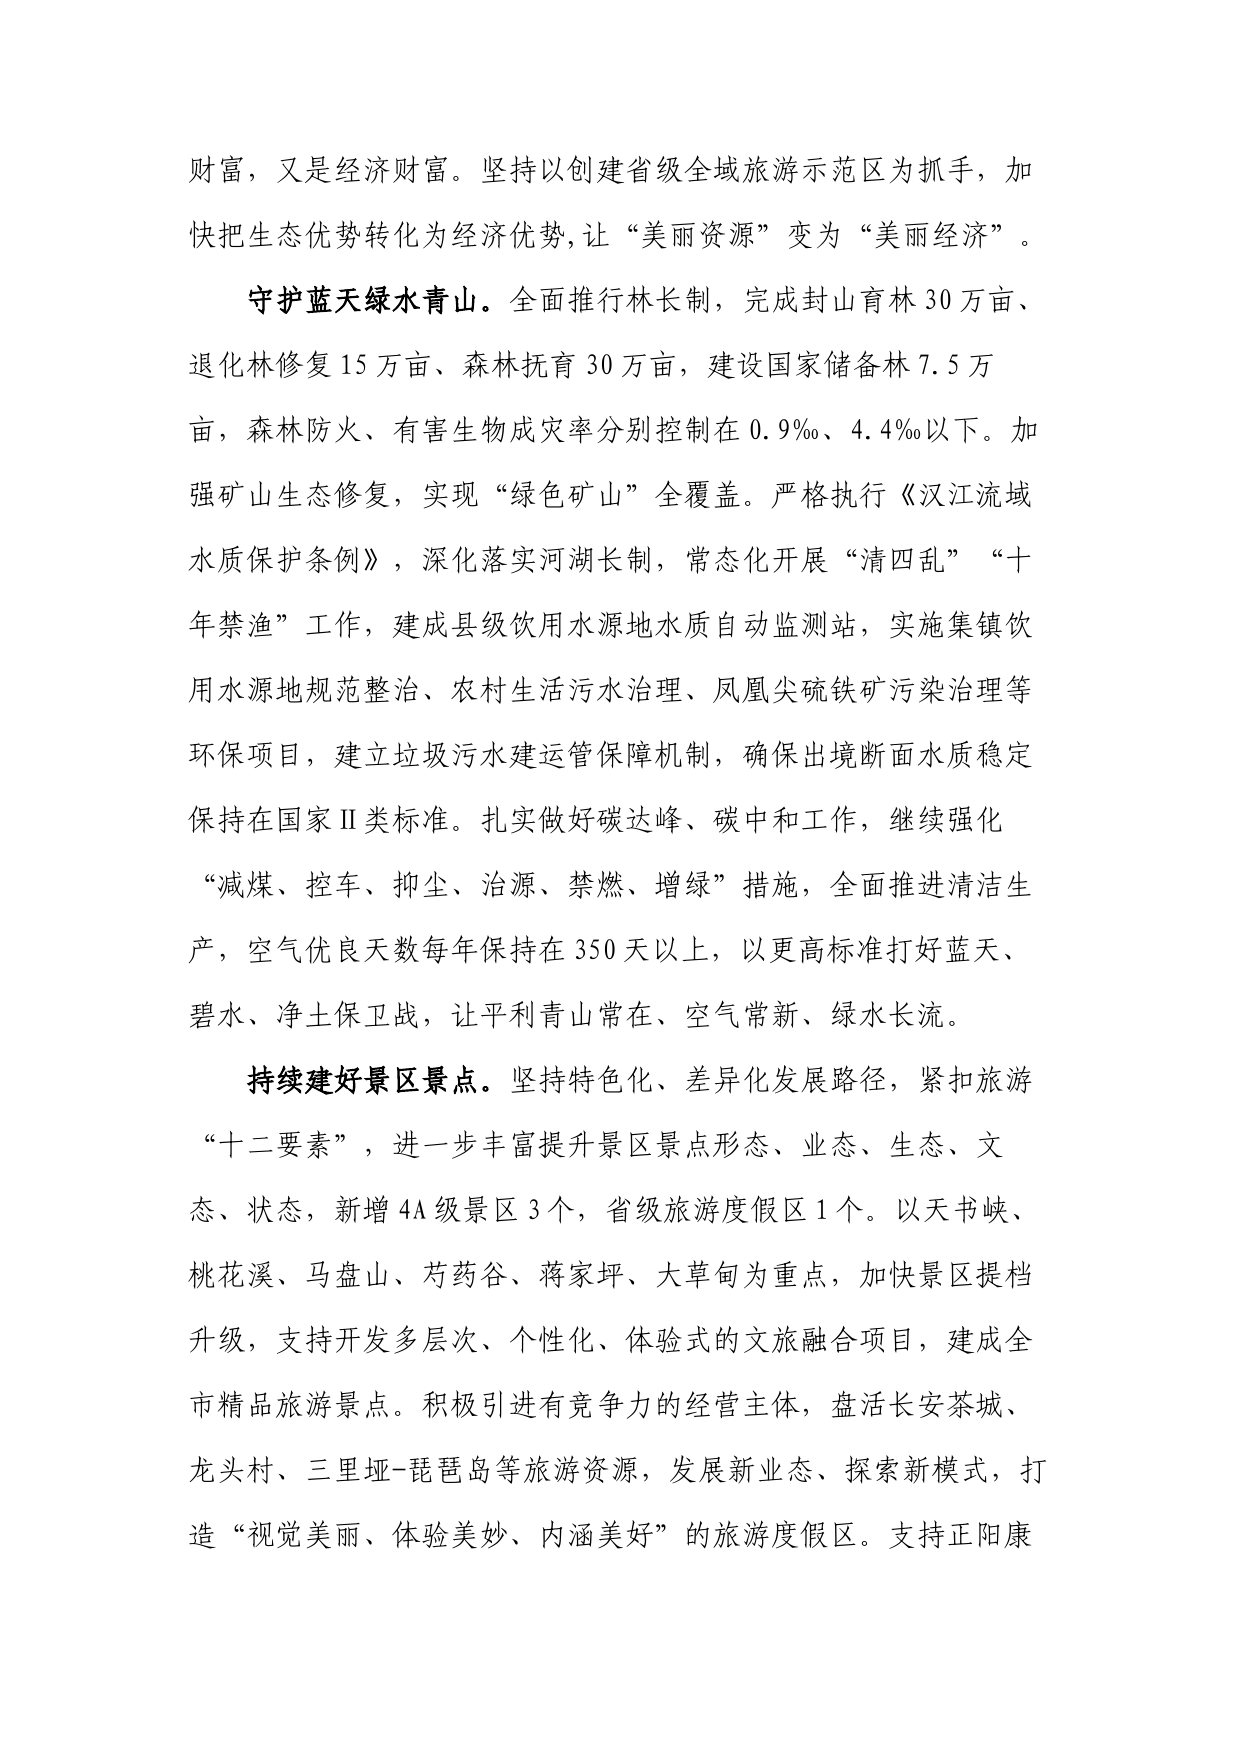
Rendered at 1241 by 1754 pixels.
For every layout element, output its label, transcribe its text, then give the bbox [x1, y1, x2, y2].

text 守护蓝天绿水青山。全面推行林长制，完成封山育林30万亩、退化林修复15万亩、森林抚育30万亩，建设国家储备林7.5万亩，森林防火、有害生物成灾率分别控制在0.9‰、4.4‰以下。加强矿山生态修复，实现“绿色矿山”全覆盖。严格执行《汉江流域水质保护条例》，深化落实河湖长制，常态化开展“清四乱”“十年禁渔”工作，建成县级饮用水源地水质自动监测站，实施集镇饮用水源地规范整治、农村生活污水治理、凤凰尖硫铁矿污染治理等环保项目，建立垃圾污水建运管保障机制，确保出境断面水质稳定保持在国家Ⅱ类标准。扎实做好碳达峰、碳中和工作，继续强化“减煤、控车、抑尘、治源、禁燃、增绿”措施，全面推进清洁生产，空气优良天数每年保持在350天以上，以更高标准打好蓝天、碧水、净土保卫战，让平利青山常在、空气常新、绿水长流。 [187, 265, 1053, 1045]
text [187, 1045, 1053, 1565]
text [187, 135, 1053, 265]
